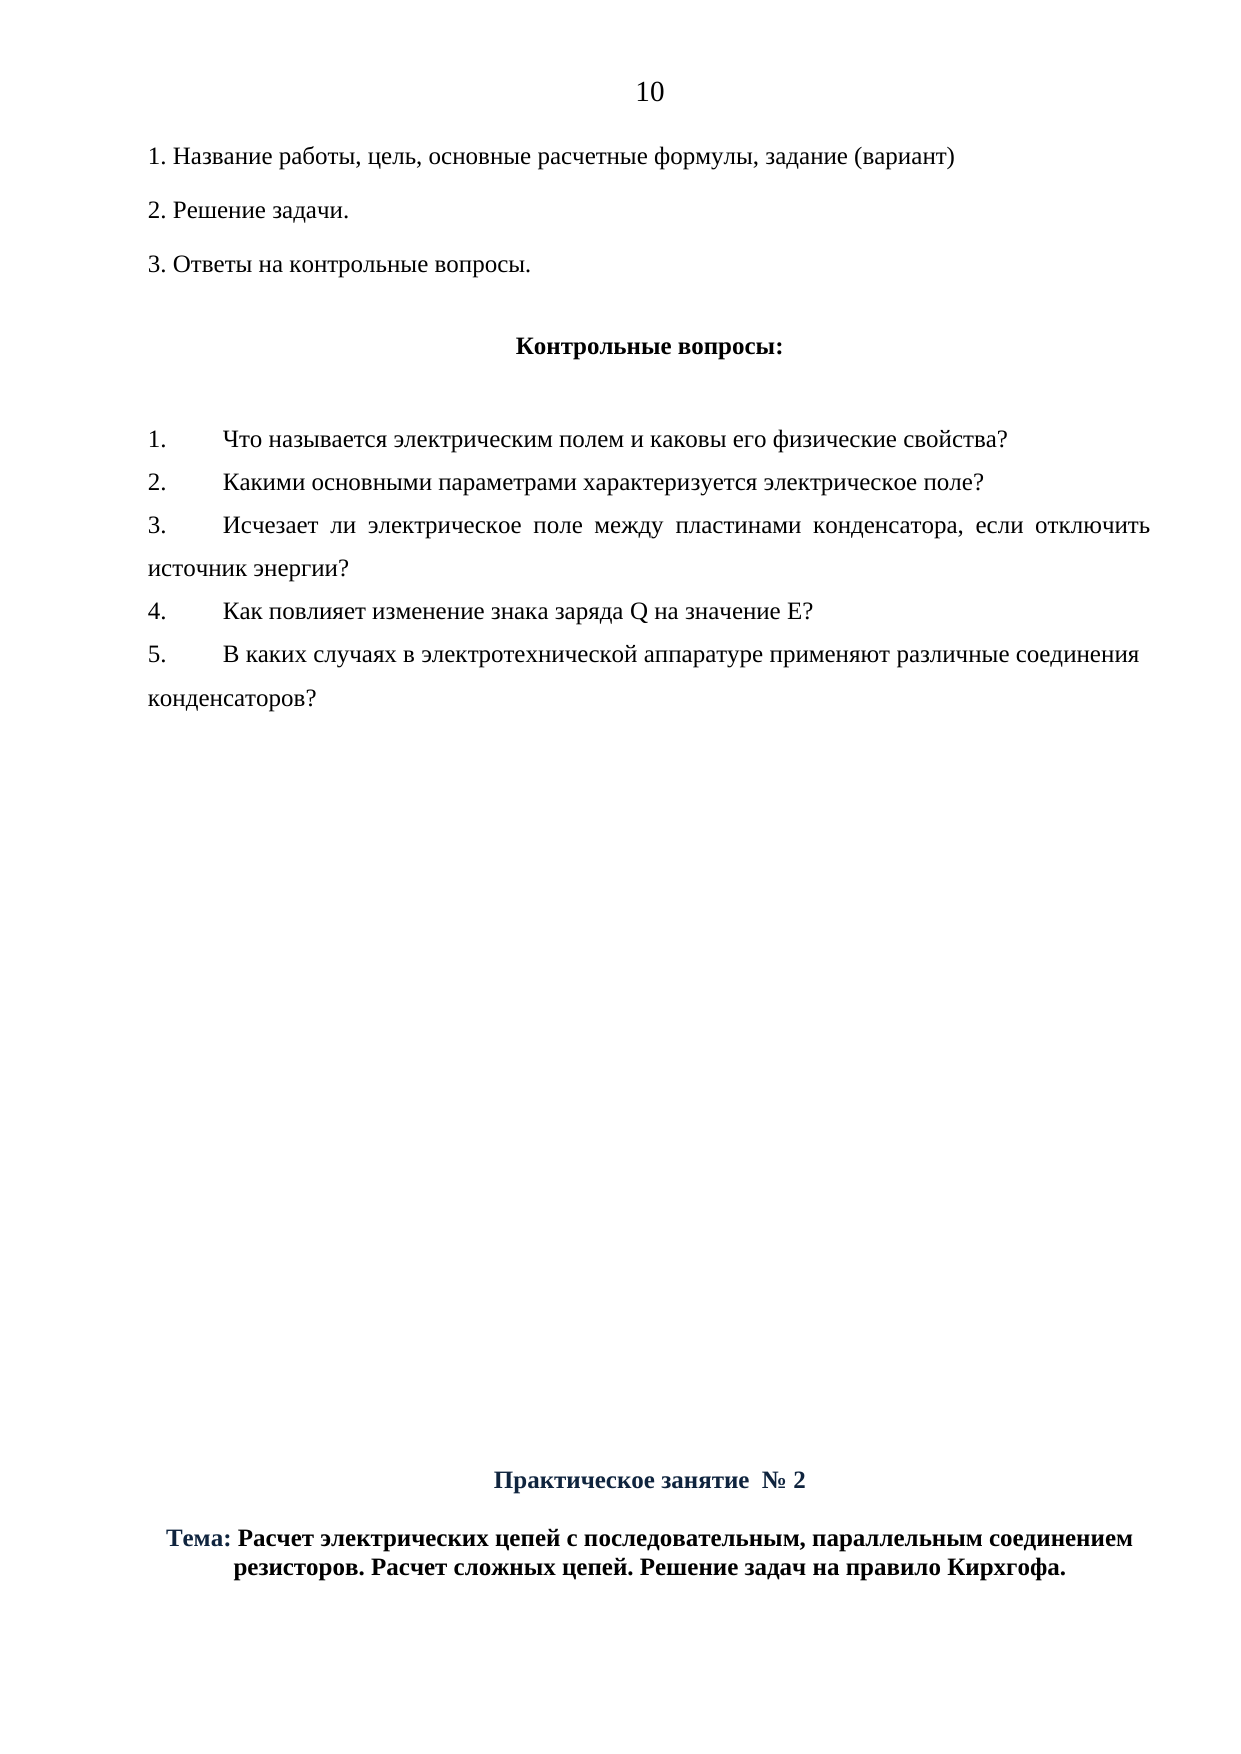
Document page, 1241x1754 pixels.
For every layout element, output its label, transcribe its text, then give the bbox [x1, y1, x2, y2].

text 2. Решение задачи. [148, 195, 1152, 223]
text 3. Ответы на контрольные вопросы. [148, 249, 1152, 277]
subtitle Контрольные вопросы: [148, 331, 1152, 360]
list В каких случаях в электротехнической аппаратуре применяют различные соединения [148, 639, 1152, 668]
text конденсаторов? [148, 683, 1152, 711]
text Тема: Расчет электрических цепей с последовательным, параллельным соединением резисторов. Расчет сложных цепей. Решение задач на правило Кирхгофа. [148, 1523, 1152, 1580]
text 1. Название работы, цель, основные расчетные формулы, задание (вариант) [148, 141, 1152, 170]
text Практическое занятие № 2 [148, 1465, 1152, 1494]
list Как повлияет изменение знака заряда Q на значение Е? [148, 596, 1152, 625]
list Исчезает ли электрическое поле между пластинами конденсатора, если отключить источник энергии? [148, 510, 1152, 582]
list Что называется электрическим полем и каковы его физические свойства? [148, 424, 1152, 453]
list Какими основными параметрами характеризуется электрическое поле? [148, 467, 1152, 496]
